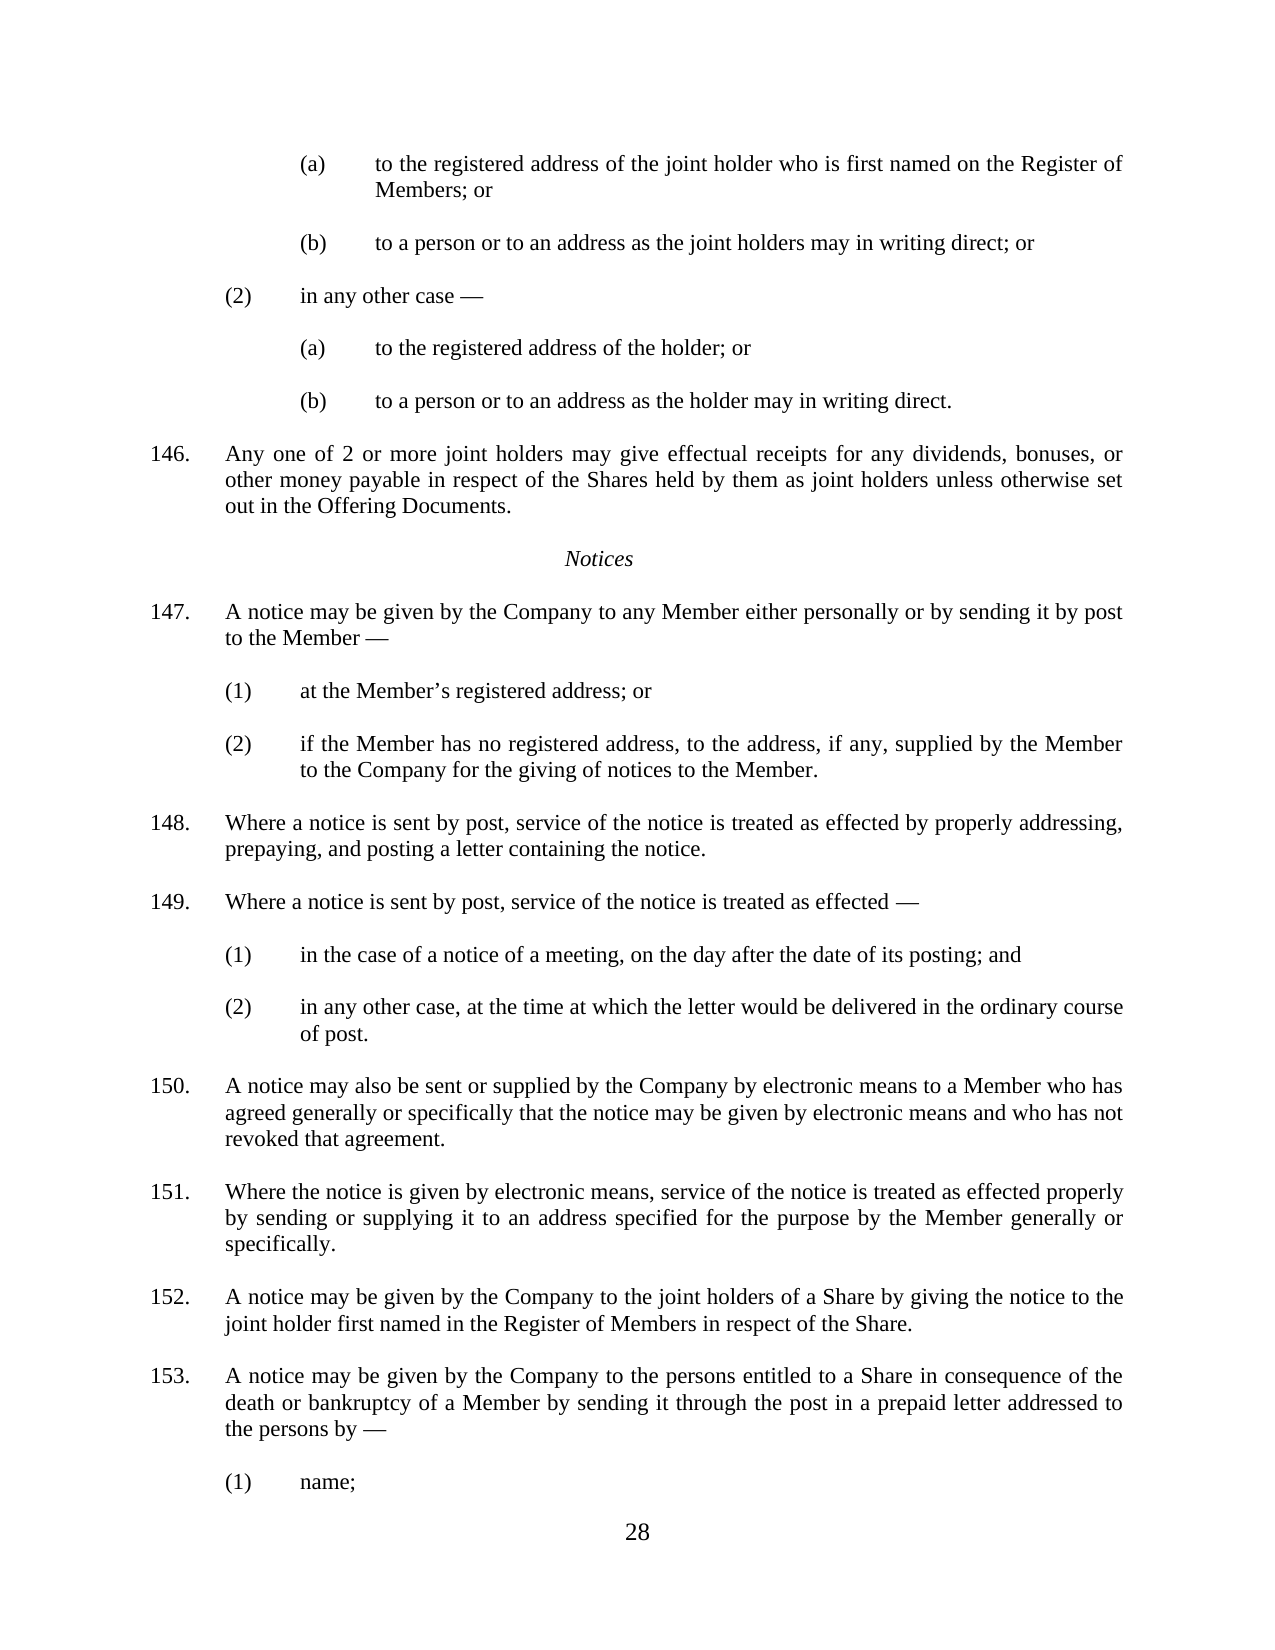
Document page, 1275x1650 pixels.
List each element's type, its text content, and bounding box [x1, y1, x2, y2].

list name; [225, 1468, 1125, 1494]
list Where the notice is given by electronic means, service of the notice is treated as effected properly by sending or supplying it to an address specified for the purpose by the Member generally or specifically. [150, 1178, 1125, 1257]
list Where a notice is sent by post, service of the notice is treated as effected by properly addressing, prepaying, and posting a letter containing the notice. [150, 809, 1125, 862]
list to a person or to an address as the holder may in writing direct. [300, 387, 1125, 413]
list A notice may be given by the Company to the persons entitled to a Share in consequence of the death or bankruptcy of a Member by sending it through the post in a prepaid letter addressed to the persons by — [150, 1362, 1125, 1441]
list to a person or to an address as the joint holders may in writing direct; or [300, 229, 1125, 255]
list to the registered address of the joint holder who is first named on the Register of Members; or [300, 150, 1125, 203]
list Any one of 2 or more joint holders may give effectual receipts for any dividends, bonuses, or other money payable in respect of the Shares held by them as joint holders unless otherwise set out in the Offering Documents. [150, 440, 1125, 519]
subtitle Notices [150, 545, 1050, 572]
list A notice may also be sent or supplied by the Company by electronic means to a Member who has agreed generally or specifically that the notice may be given by electronic means and who has not revoked that agreement. [150, 1072, 1125, 1151]
list in the case of a notice of a meeting, on the day after the date of its posting; and [225, 941, 1125, 967]
list in any other case, at the time at which the letter would be delivered in the ordinary course of post. [225, 993, 1125, 1046]
list to the registered address of the holder; or [300, 334, 1125, 361]
list if the Member has no registered address, to the address, if any, supplied by the Member to the Company for the giving of notices to the Member. [225, 730, 1125, 782]
list A notice may be given by the Company to any Member either personally or by sending it by post to the Member — [150, 598, 1125, 651]
list Where a notice is sent by post, service of the notice is treated as effected — [150, 888, 1125, 914]
list A notice may be given by the Company to the joint holders of a Share by giving the notice to the joint holder first named in the Register of Members in respect of the Share. [150, 1283, 1125, 1336]
list in any other case — [225, 282, 1125, 308]
list at the Member’s registered address; or [225, 677, 1125, 703]
